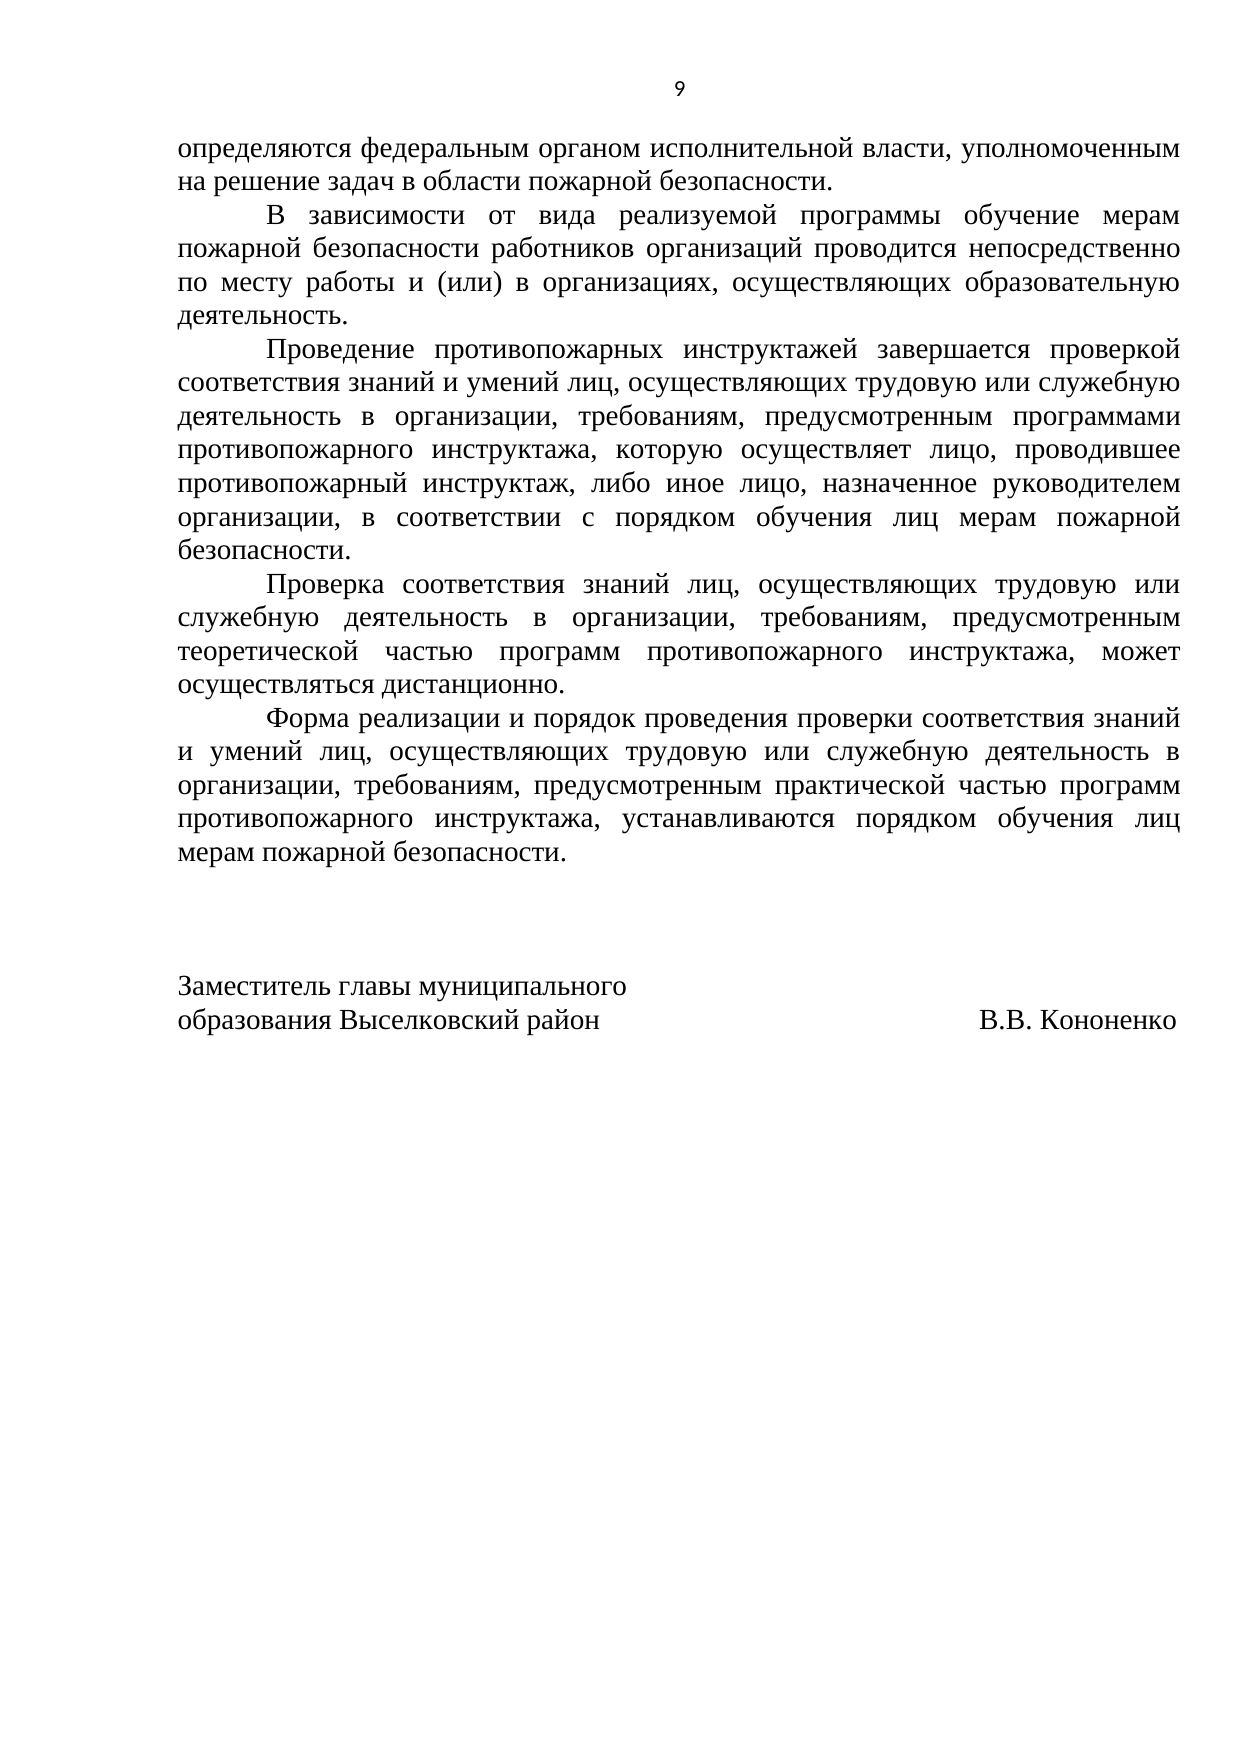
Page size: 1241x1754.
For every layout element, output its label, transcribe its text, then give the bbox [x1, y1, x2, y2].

text Проверка соответствия знаний лиц, осуществляющих трудовую или служебную деятельность в организации, требованиям, предусмотренным теоретической частью программ противопожарного инструктажа, может осуществляться дистанционно. [177, 566, 1181, 700]
text образования Выселковский район В.В. Кононенко [177, 1002, 1181, 1035]
text Форма реализации и порядок проведения проверки соответствия знаний и умений лиц, осуществляющих трудовую или служебную деятельность в организации, требованиям, предусмотренным практической частью программ противопожарного инструктажа, устанавливаются порядком обучения лиц мерам пожарной безопасности. [177, 700, 1181, 868]
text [177, 130, 1181, 197]
text Проведение противопожарных инструктажей завершается проверкой соответствия знаний и умений лиц, осуществляющих трудовую или служебную деятельность в организации, требованиям, предусмотренным программами противопожарного инструктажа, которую осуществляет лицо, проводившее противопожарный инструктаж, либо иное лицо, назначенное руководителем организации, в соответствии с порядком обучения лиц мерам пожарной безопасности. [177, 331, 1181, 566]
text Заместитель главы муниципального [177, 968, 1181, 1002]
text В зависимости от вида реализуемой программы обучение мерам пожарной безопасности работников организаций проводится непосредственно по месту работы и (или) в организациях, осуществляющих образовательную деятельность. [177, 197, 1181, 331]
